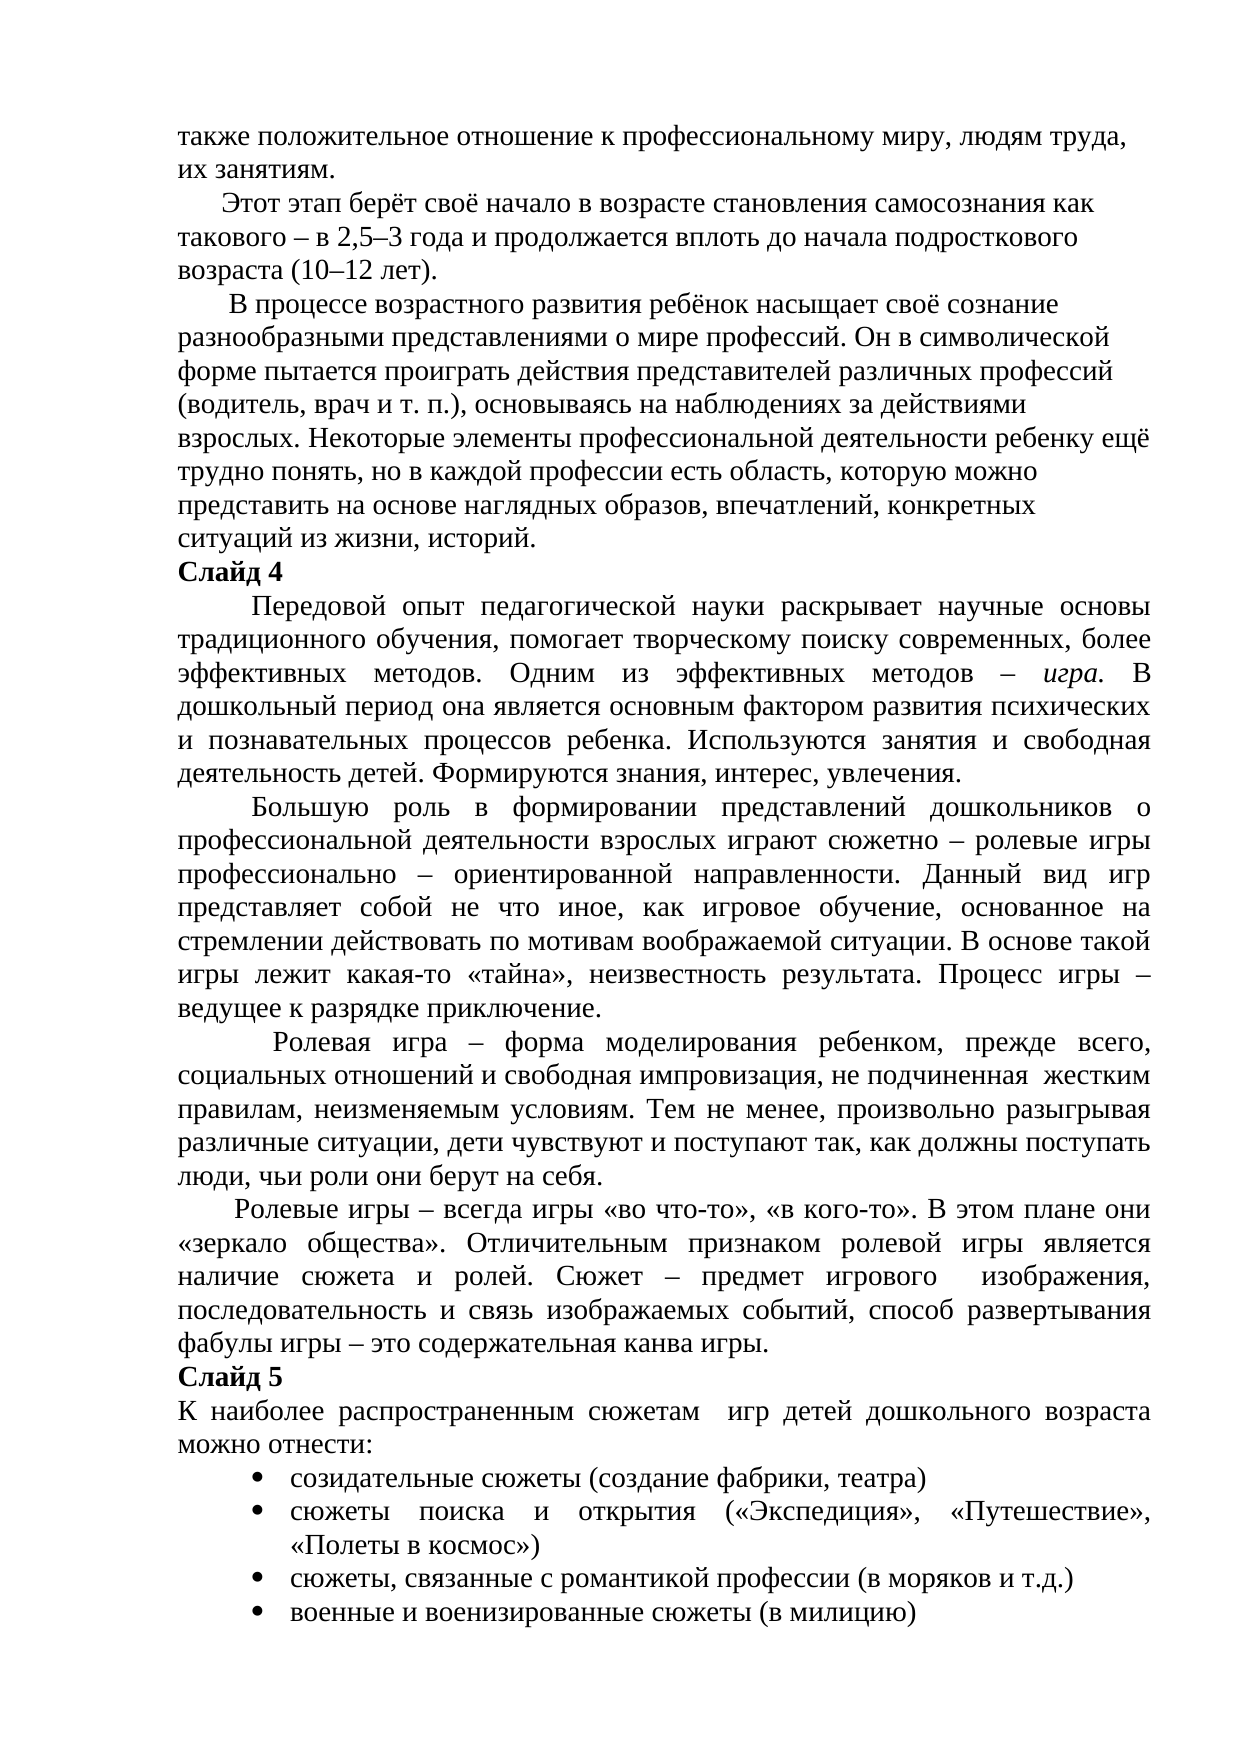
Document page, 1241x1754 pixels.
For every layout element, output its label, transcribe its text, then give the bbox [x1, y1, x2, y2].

list военные и военизированные сюжеты (в милицию) [252, 1594, 1152, 1628]
list сюжеты поиска и открытия («Экспедиция», «Путешествие», «Полеты в космос») [252, 1493, 1152, 1561]
list созидательные сюжеты (создание фабрики, театра) [252, 1460, 1152, 1493]
text Ролевые игры – всегда игры «во что-то», «в кого-то». В этом плане они «зеркало общества». Отличительным признаком ролевой игры является наличие сюжета и ролей. Сюжет – предмет игрового изображения, последовательность и связь изображаемых событий, способ развертывания фабулы игры – это содержательная канва игры. [177, 1191, 1152, 1359]
text Этот этап берёт своё начало в возрасте становления самосознания как такового – в 2,5–3 года и продолжается вплоть до начала подросткового возраста (10–12 лет). [177, 185, 1152, 286]
text Передовой опыт педагогической науки раскрывает научные основы традиционного обучения, помогает творческому поиску современных, более эффективных методов. Одним из эффективных методов – игра. В дошкольный период она является основным фактором развития психических и познавательных процессов ребенка. Используются занятия и свободная деятельность детей. Формируются знания, интерес, увлечения. [177, 588, 1152, 789]
text К наиболее распространенным сюжетам игр детей дошкольного возраста можно отнести: [177, 1393, 1152, 1460]
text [177, 118, 1152, 185]
list сюжеты, связанные с романтикой профессии (в моряков и т.д.) [252, 1561, 1152, 1594]
text Большую роль в формировании представлений дошкольников о профессиональной деятельности взрослых играют сюжетно – ролевые игры профессионально – ориентированной направленности. Данный вид игр представляет собой не что иное, как игровое обучение, основанное на стремлении действовать по мотивам воображаемой ситуации. В основе такой игры лежит какая-то «тайна», неизвестность результата. Процесс игры – ведущее к разрядке приключение. [177, 789, 1152, 1024]
text В процессе возрастного развития ребёнок насыщает своё сознание разнообразными представлениями о мире профессий. Он в символической форме пытается проиграть действия представителей различных профессий (водитель, врач и т. п.), основываясь на наблюдениях за действиями взрослых. Некоторые элементы профессиональной деятельности ребенку ещё трудно понять, но в каждой профессии есть область, которую можно представить на основе наглядных образов, впечатлений, конкретных ситуаций из жизни, историй. [177, 286, 1152, 554]
text Слайд 4 [177, 554, 1152, 588]
text Ролевая игра – форма моделирования ребенком, прежде всего, социальных отношений и свободная импровизация, не подчиненная жестким правилам, неизменяемым условиям. Тем не менее, произвольно разыгрывая различные ситуации, дети чувствуют и поступают так, как должны поступать люди, чьи роли они берут на себя. [177, 1024, 1152, 1191]
text Слайд 5 [177, 1359, 1152, 1393]
